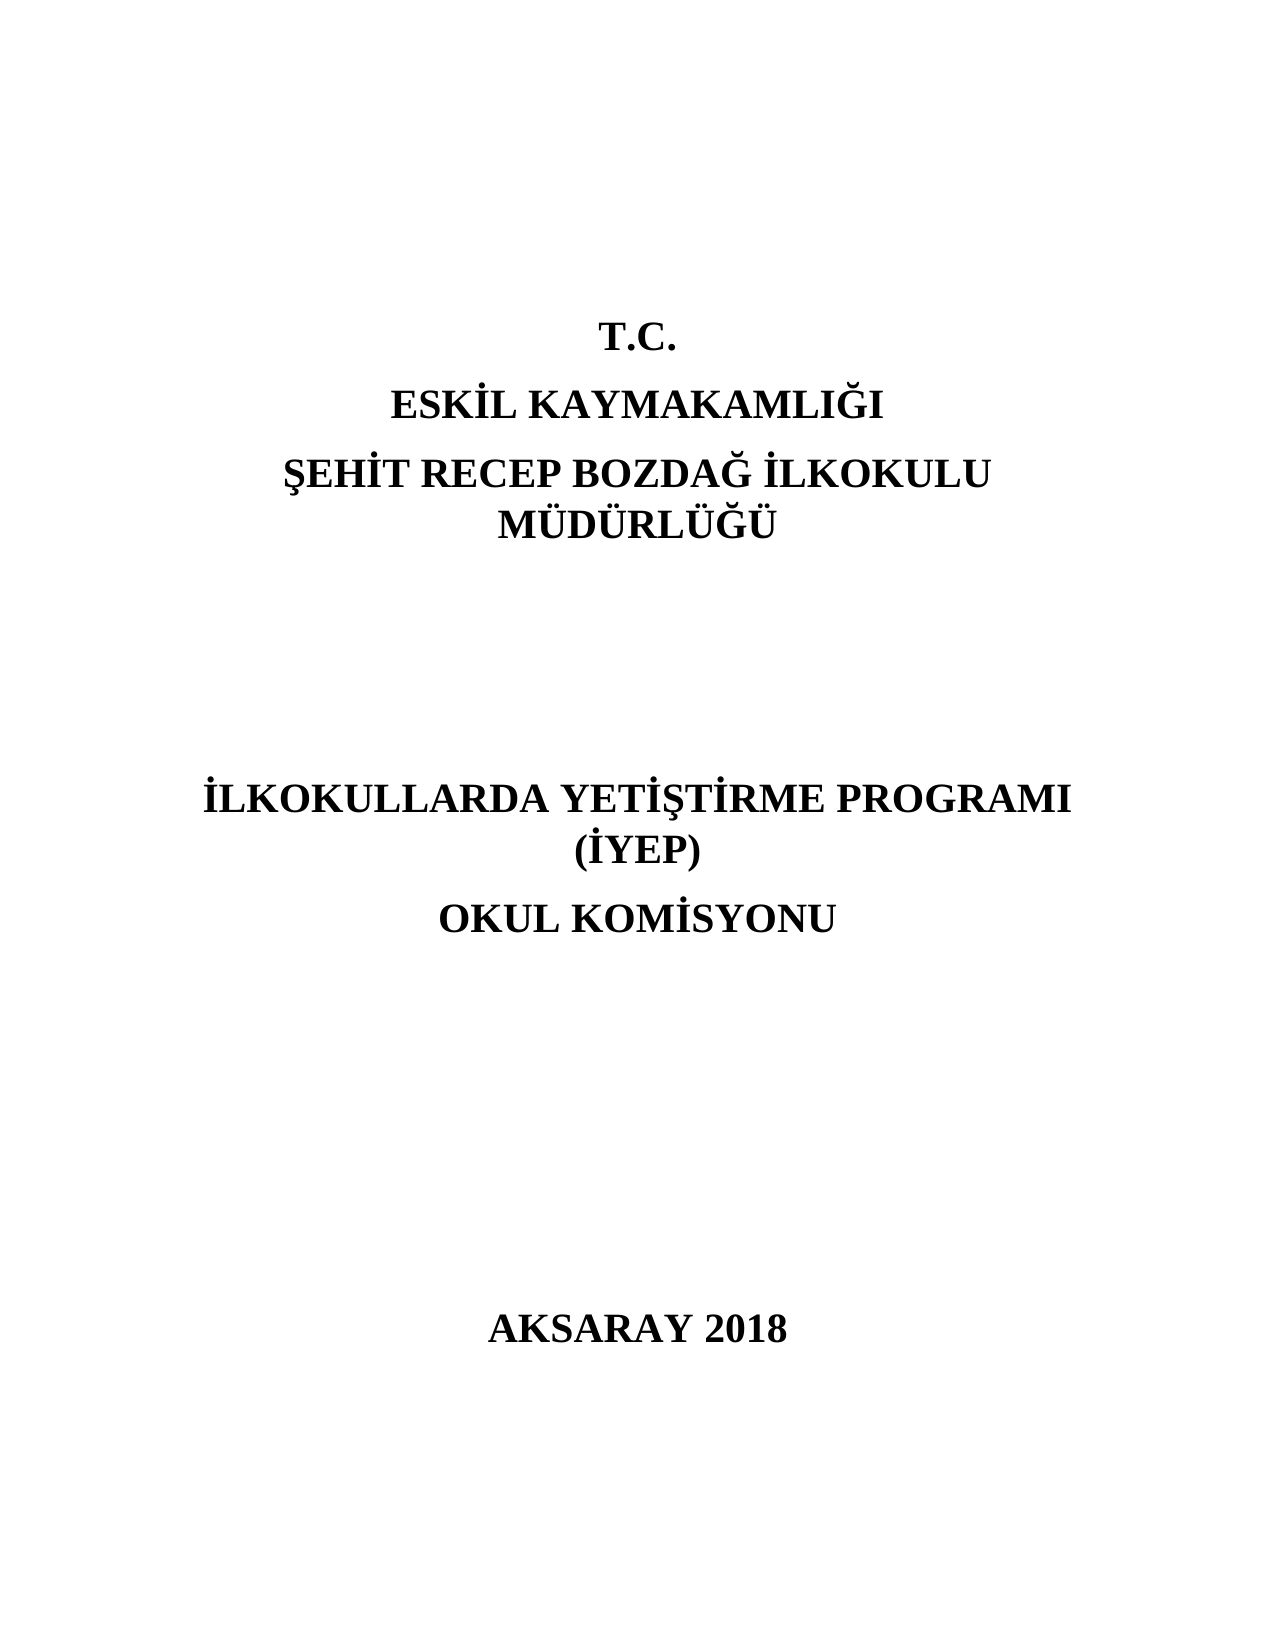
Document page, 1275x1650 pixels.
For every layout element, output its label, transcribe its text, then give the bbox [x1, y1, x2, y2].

text OKUL KOMİSYONU [148, 893, 1127, 941]
text T.C. [148, 311, 1127, 359]
text ESKİL KAYMAKAMLIĞI [148, 380, 1127, 428]
text ŞEHİT RECEP BOZDAĞ İLKOKULU MÜDÜRLÜĞÜ [148, 448, 1127, 548]
text İLKOKULLARDA YETİŞTİRME PROGRAMI (İYEP) [148, 773, 1127, 873]
text AKSARAY 2018 [148, 1303, 1127, 1351]
